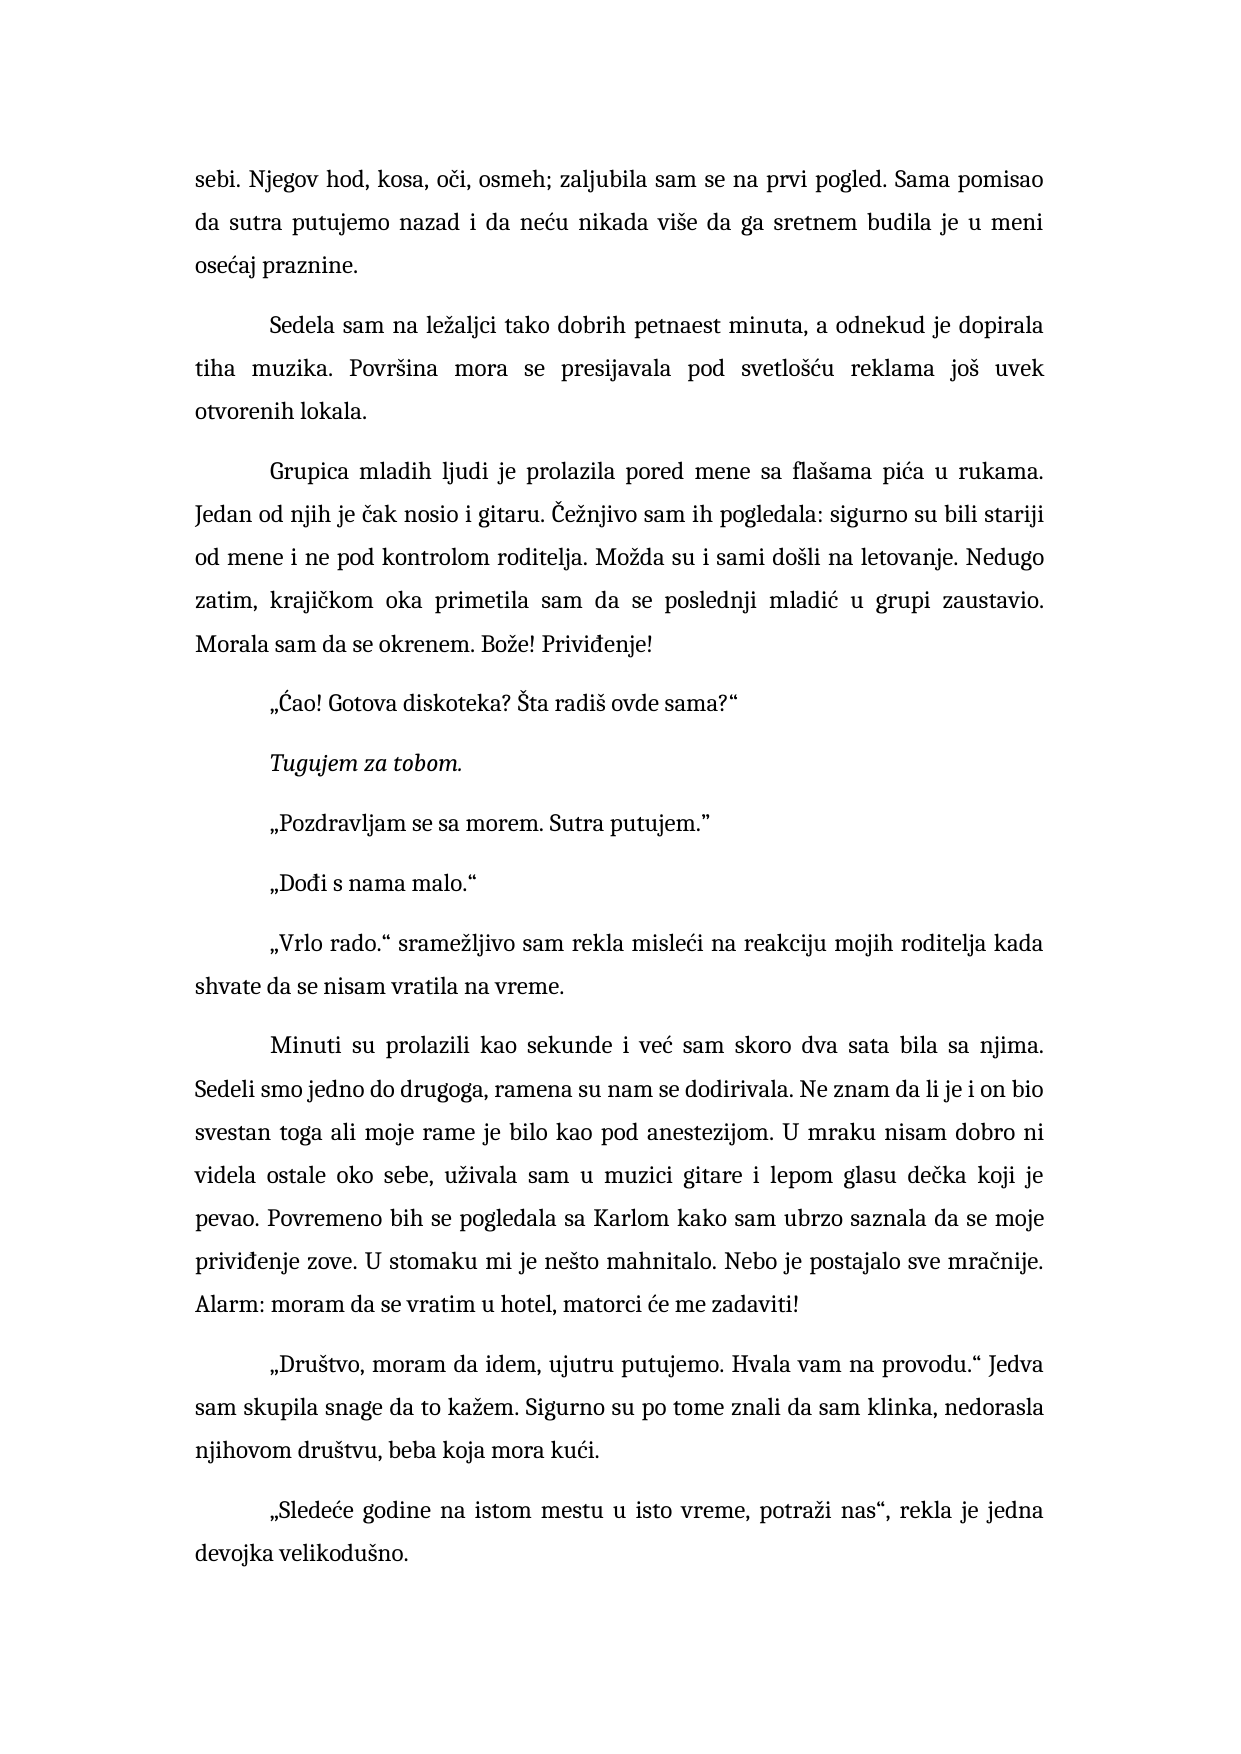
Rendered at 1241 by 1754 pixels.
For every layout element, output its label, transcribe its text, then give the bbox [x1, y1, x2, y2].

text Sedela sam na ležaljci tako dobrih petnaest minuta, a odnekud je dopirala tiha muzika. Površina mora se presijavala pod svetlošću reklama još uvek otvorenih lokala. [195, 311, 1045, 426]
text Minuti su prolazili kao sekunde i već sam skoro dva sata bila sa njima. Sedeli smo jedno do drugoga, ramena su nam se dodirivala. Ne znam da li je i on bio svestan toga ali moje rame je bilo kao pod anestezijom. U mraku nisam dobro ni videla ostale oko sebe, uživala sam u muzici gitare i lepom glasu dečka koji je pevao. Povremeno bih se pogledala sa Karlom kako sam ubrzo saznala da se moje priviđenje zove. U stomaku mi je nešto mahnitalo. Nebo je postajalo sve mračnije. Alarm: moram da se vratim u hotel, matorci će me zadaviti! [195, 1031, 1045, 1319]
text „Vrlo rado.“ sramežljivo sam rekla misleći na reakciju mojih roditelja kada shvate da se nisam vratila na vreme. [195, 928, 1045, 1000]
text „Ćao! Gotova diskoteka? Šta radiš ovde sama?“ [195, 689, 1045, 718]
text „Dođi s nama malo.“ [195, 869, 1045, 897]
text Tugujem za tobom. [195, 749, 1045, 778]
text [195, 165, 1045, 280]
text „Pozdravljam se sa morem. Sutra putujem.” [195, 809, 1045, 838]
text Grupica mladih ljudi je prolazila pored mene sa flašama pića u rukama. Jedan od njih je čak nosio i gitaru. Čežnjivo sam ih pogledala: sigurno su bili stariji od mene i ne pod kontrolom roditelja. Možda su i sami došli na letovanje. Nedugo zatim, krajičkom oka primetila sam da se poslednji mladić u grupi zaustavio. Morala sam da se okrenem. Bože! Priviđenje! [195, 457, 1045, 658]
text „Društvo, moram da idem, ujutru putujemo. Hvala vam na provodu.“ Jedva sam skupila snage da to kažem. Sigurno su po tome znali da sam klinka, nedorasla njihovom društvu, beba koja mora kući. [195, 1350, 1045, 1465]
text „Sledeće godine na istom mestu u isto vreme, potraži nas“, rekla je jedna devojka velikodušno. [195, 1496, 1045, 1568]
